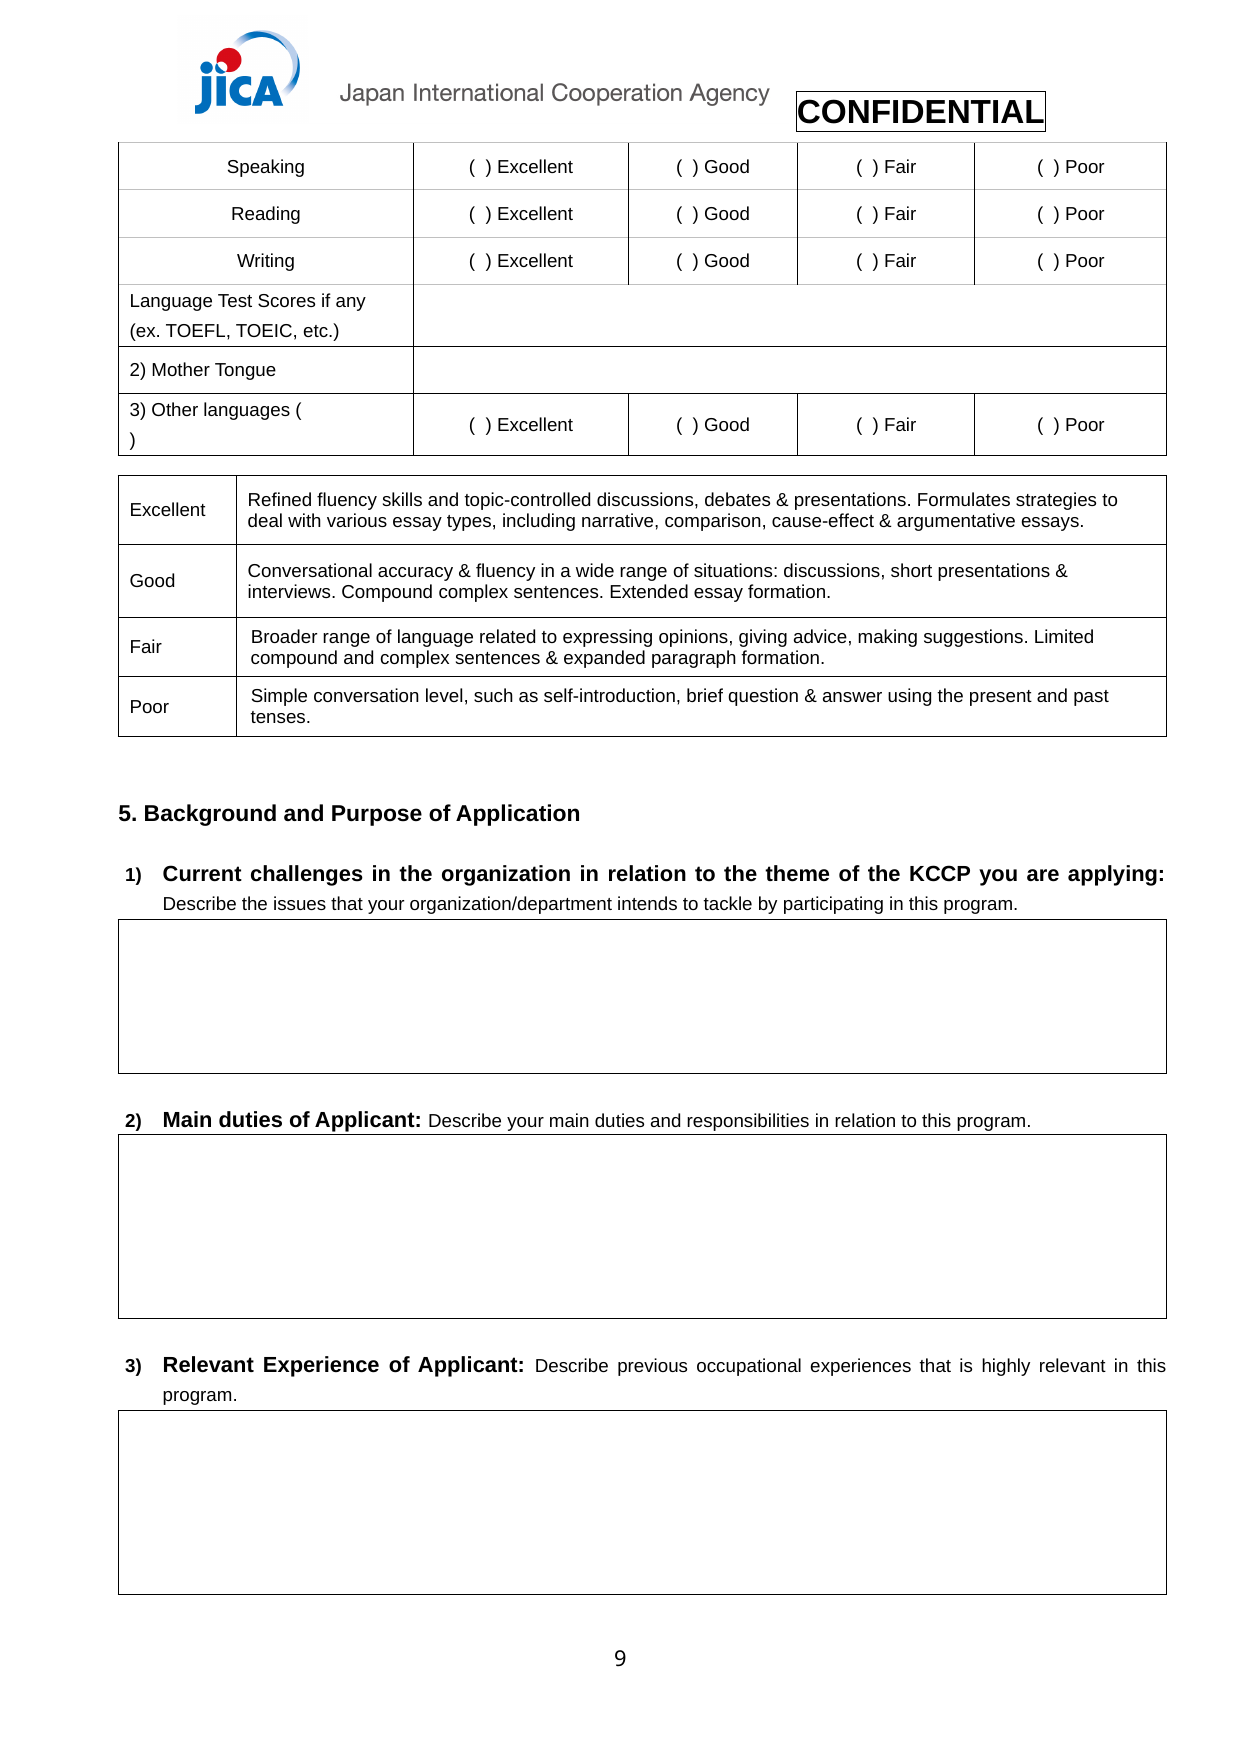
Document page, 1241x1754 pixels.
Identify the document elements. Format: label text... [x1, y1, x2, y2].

table_cell ( ) Good [629, 238, 797, 284]
list Current challenges in the organization in relation to the theme of the KCCP you are applying: Describe the issues that your organization/department intends to tackle by participating in this program. [125, 858, 1166, 919]
table_cell Language Test Scores if any (ex. TOEFL, TOEIC, etc.) [119, 285, 413, 346]
table_cell Broader range of language related to expressing opinions, giving advice, making suggestions. Limited compound and complex sentences & expanded paragraph formation. [237, 618, 1166, 676]
table_header [119, 920, 1166, 1072]
list Relevant Experience of Applicant: Describe previous occupational experiences that is highly relevant in this program. [125, 1349, 1166, 1410]
table_cell ( ) Fair [798, 190, 974, 237]
table_cell Speaking [119, 143, 413, 189]
list Main duties of Applicant: Describe your main duties and responsibilities in relation to this program. [125, 1104, 1063, 1134]
table_header Excellent [119, 476, 236, 544]
table_cell Poor [119, 677, 236, 736]
table_cell ( ) Good [629, 190, 797, 237]
table_header [119, 1411, 1166, 1594]
table_cell [414, 285, 1166, 346]
table_cell Simple conversation level, such as self-introduction, brief question & answer using the present and past tenses. [237, 677, 1166, 736]
picture [177, 15, 789, 124]
table_header Refined fluency skills and topic-controlled discussions, debates & presentations. Formulates strategies to deal with various essay types, including narrative, comparison, cause-effect & argumentative essays. [237, 476, 1166, 544]
table_cell ( ) Poor [975, 238, 1166, 284]
table_cell ( ) Excellent [414, 190, 628, 237]
table_cell ( ) Poor [975, 394, 1166, 455]
table_cell 3) Other languages ( ) [119, 394, 413, 455]
table_cell ( ) Poor [975, 143, 1166, 189]
table_header [119, 1135, 1166, 1318]
table_cell Reading [119, 190, 413, 237]
table_cell Writing [119, 238, 413, 284]
table_cell ( ) Excellent [414, 238, 628, 284]
table_cell ( ) Excellent [414, 143, 628, 189]
table_cell [414, 347, 1166, 393]
table_cell ( ) Fair [798, 143, 974, 189]
table_cell ( ) Good [629, 394, 797, 455]
table_cell 2) Mother Tongue [119, 347, 413, 393]
table_cell ( ) Good [629, 143, 797, 189]
table_cell ( ) Fair [798, 394, 974, 455]
table_cell Conversational accuracy & fluency in a wide range of situations: discussions, short presentations & interviews. Compound complex sentences. Extended essay formation. [237, 545, 1166, 617]
table_cell Good [119, 545, 236, 617]
table_cell ( ) Excellent [414, 394, 628, 455]
table_cell ( ) Fair [798, 238, 974, 284]
table_cell Fair [119, 618, 236, 676]
text 5. Background and Purpose of Application [118, 798, 1063, 828]
table_cell ( ) Poor [975, 190, 1166, 237]
